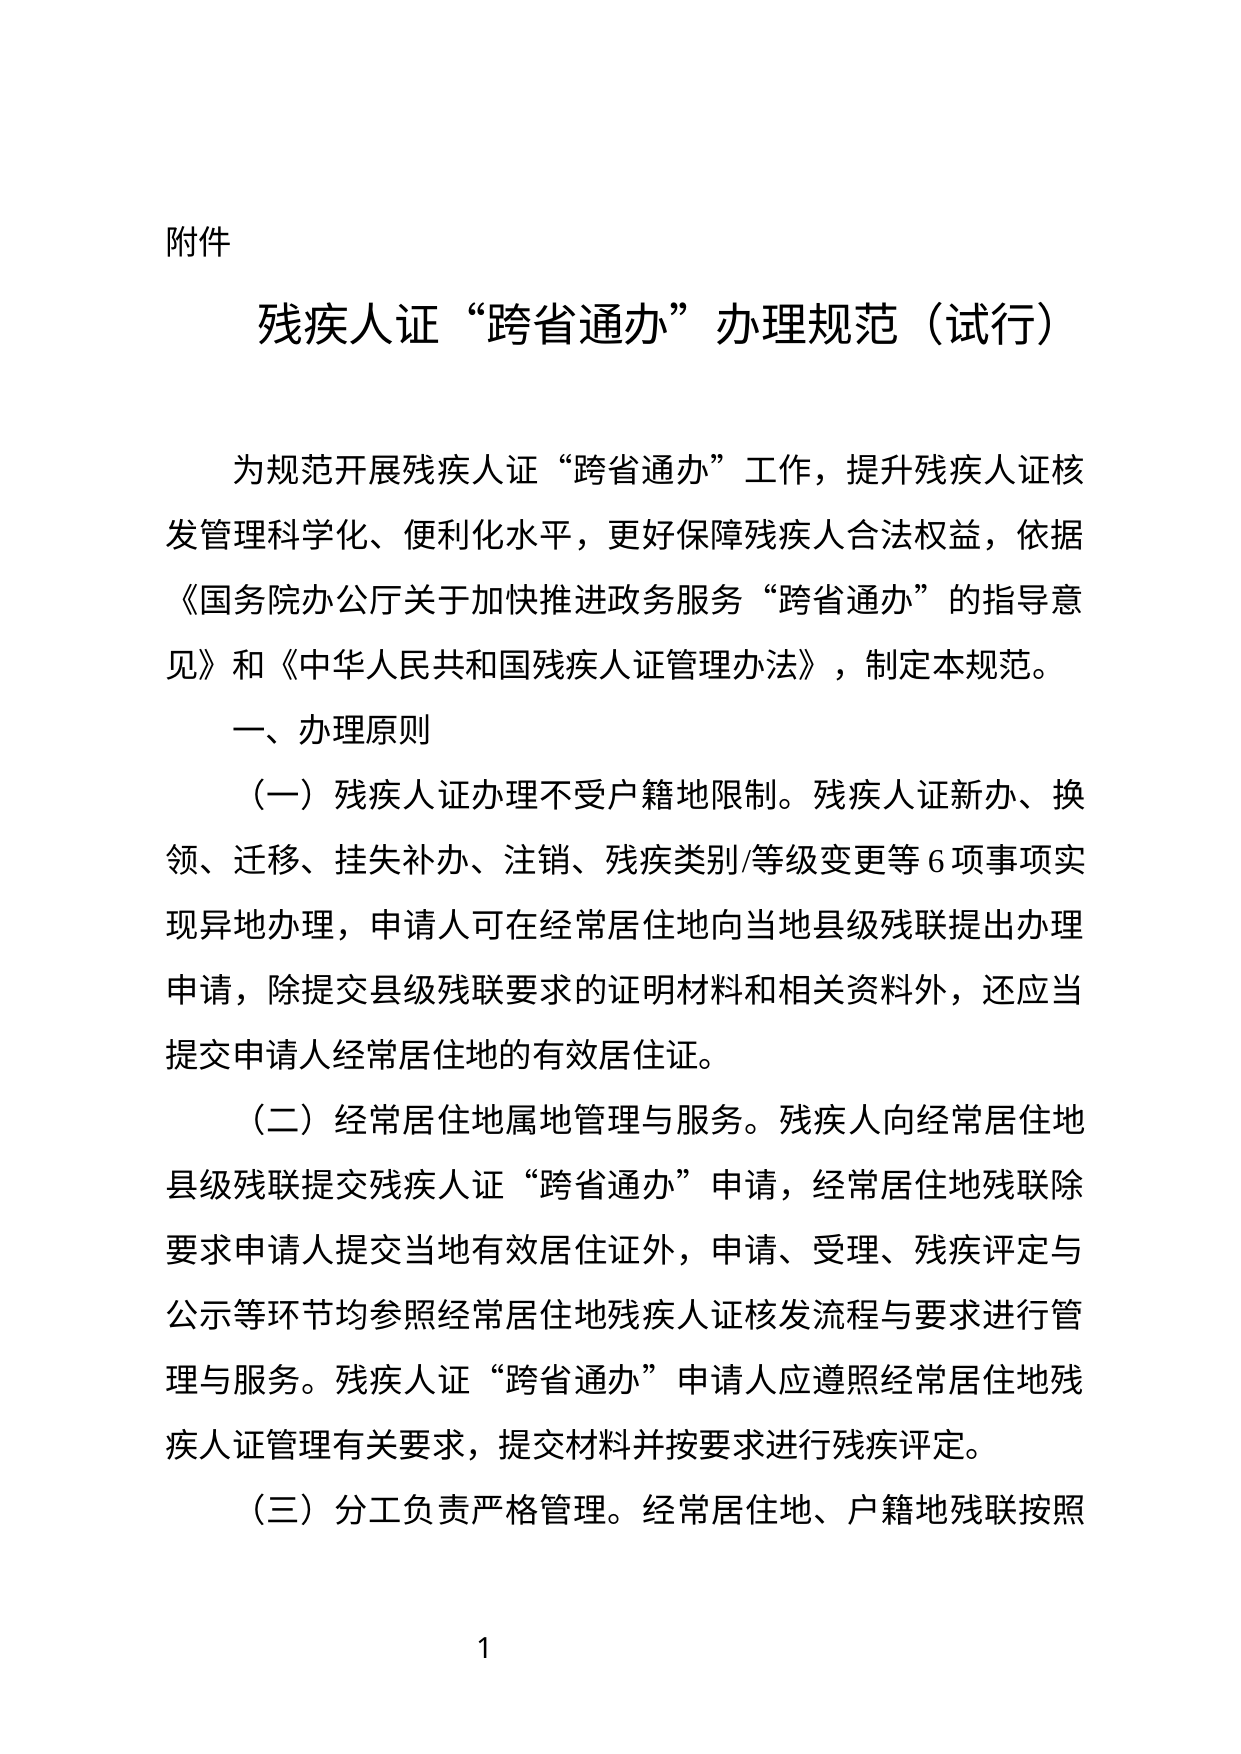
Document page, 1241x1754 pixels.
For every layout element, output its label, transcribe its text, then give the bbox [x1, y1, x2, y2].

text 附件 [165, 208, 1087, 273]
text 一、办理原则 [165, 695, 1087, 760]
text 残疾人证“跨省通办”办理规范（试行） [165, 273, 1087, 370]
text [165, 1475, 1087, 1540]
text 为规范开展残疾人证“跨省通办”工作，提升残疾人证核发管理科学化、便利化水平，更好保障残疾人合法权益，依据《国务院办公厅关于加快推进政务服务“跨省通办”的指导意见》和《中华人民共和国残疾人证管理办法》，制定本规范。 [165, 435, 1087, 695]
text （二）经常居住地属地管理与服务。残疾人向经常居住地县级残联提交残疾人证“跨省通办”申请，经常居住地残联除要求申请人提交当地有效居住证外，申请、受理、残疾评定与公示等环节均参照经常居住地残疾人证核发流程与要求进行管理与服务。残疾人证“跨省通办”申请人应遵照经常居住地残疾人证管理有关要求，提交材料并按要求进行残疾评定。 [165, 1085, 1087, 1475]
text （一）残疾人证办理不受户籍地限制。残疾人证新办、换领、迁移、挂失补办、注销、残疾类别/等级变更等6项事项实现异地办理，申请人可在经常居住地向当地县级残联提出办理申请，除提交县级残联要求的证明材料和相关资料外，还应当提交申请人经常居住地的有效居住证。 [165, 760, 1087, 1085]
